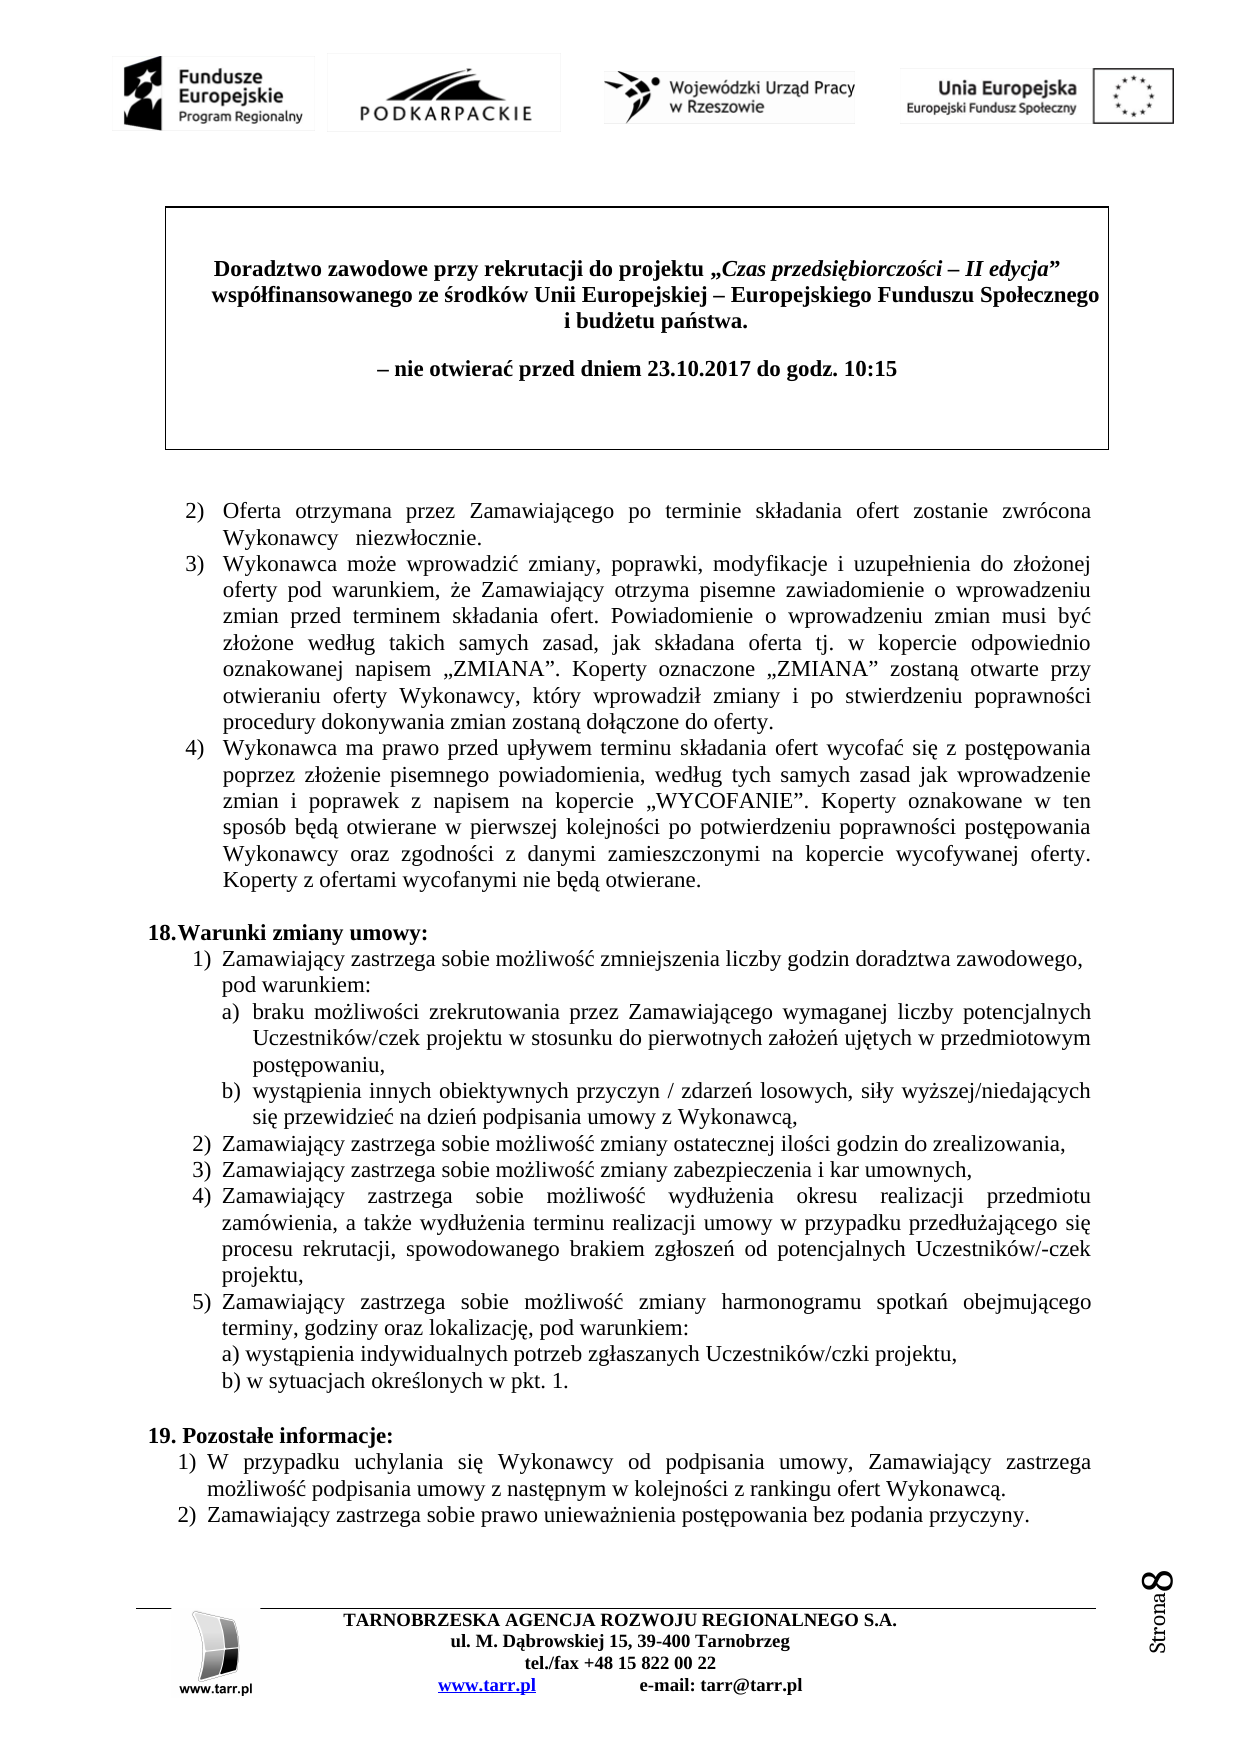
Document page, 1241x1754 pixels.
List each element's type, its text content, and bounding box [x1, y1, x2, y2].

list a) wystąpienia indywidualnych potrzeb zgłaszanych Uczestników/czki projektu, [222, 1341, 1092, 1367]
list Zamawiający zastrzega sobie prawo unieważnienia postępowania bez podania przyczyny. [177, 1501, 1092, 1527]
list Oferta otrzymana przez Zamawiającego po terminie składania ofert zostanie zwrócona Wykonawcy niezwłocznie. [185, 497, 1092, 550]
list b) w sytuacjach określonych w pkt. 1. [222, 1367, 1092, 1393]
picture [110, 54, 317, 133]
list Zamawiający zastrzega sobie możliwość wydłużenia okresu realizacji przedmiotu zamówienia, a także wydłużenia terminu realizacji umowy w przypadku przedłużającego się procesu rekrutacji, spowodowanego brakiem zgłoszeń od potencjalnych Uczestników/-czek projektu, [192, 1182, 1092, 1288]
list Wykonawca może wprowadzić zmiany, poprawki, modyfikacje i uzupełnienia do złożonej oferty pod warunkiem, że Zamawiający otrzyma pisemne zawiadomienie o wprowadzeniu zmian przed terminem składania ofert. Powiadomienie o wprowadzeniu zmian musi być złożone według takich samych zasad, jak składana oferta tj. w kopercie odpowiednio oznakowanej napisem „ZMIANA”. Koperty oznaczone „ZMIANA” zostaną otwarte przy otwieraniu oferty Wykonawcy, który wprowadził zmiany i po stwierdzeniu poprawności procedury dokonywania zmian zostaną dołączone do oferty. [185, 550, 1092, 734]
list braku możliwości zrekrutowania przez Zamawiającego wymaganej liczby potencjalnych Uczestników/czek projektu w stosunku do pierwotnych założeń ujętych w przedmiotowym postępowaniu, [222, 998, 1092, 1077]
list Warunki zmiany umowy: [148, 919, 1092, 945]
list Zamawiający zastrzega sobie możliwość zmniejszenia liczby godzin doradztwa zawodowego, pod warunkiem: [192, 945, 1092, 998]
picture [898, 66, 1176, 126]
list Zamawiający zastrzega sobie możliwość zmiany zabezpieczenia i kar umownych, [192, 1156, 1092, 1182]
picture [325, 51, 563, 134]
list wystąpienia innych obiektywnych przyczyn / zdarzeń losowych, siły wyższej/niedających się przewidzieć na dzień podpisania umowy z Wykonawcą, [222, 1077, 1092, 1130]
picture [602, 69, 857, 126]
list Wykonawca ma prawo przed upływem terminu składania ofert wycofać się z postępowania poprzez złożenie pisemnego powiadomienia, według tych samych zasad jak wprowadzenie zmian i poprawek z napisem na kopercie „WYCOFANIE”. Koperty oznakowane w ten sposób będą otwierane w pierwszej kolejności po potwierdzeniu poprawności postępowania Wykonawcy oraz zgodności z danymi zamieszczonymi na kopercie wycofywanej oferty. Koperty z ofertami wycofanymi nie będą otwierane. [185, 734, 1092, 892]
list Zamawiający zastrzega sobie możliwość zmiany harmonogramu spotkań obejmującego terminy, godziny oraz lokalizację, pod warunkiem: [192, 1288, 1092, 1341]
list Zamawiający zastrzega sobie możliwość zmiany ostatecznej ilości godzin do zrealizowania, [192, 1130, 1092, 1156]
list W przypadku uchylania się Wykonawcy od podpisania umowy, Zamawiający zastrzega możliwość podpisania umowy z następnym w kolejności z rankingu ofert Wykonawcą. [177, 1448, 1092, 1501]
table_header Doradztwo zawodowe przy rekrutacji do projektu „Czas przedsiębiorczości – II edycja” współfinansowanego ze środków Unii Europejskiej – Europejskiego Funduszu Społecznego i budżetu państwa. – nie otwierać przed dniem 23.10.2017 do godz. 10:15 [166, 208, 1108, 449]
text 19. Pozostałe informacje: [148, 1422, 1092, 1448]
